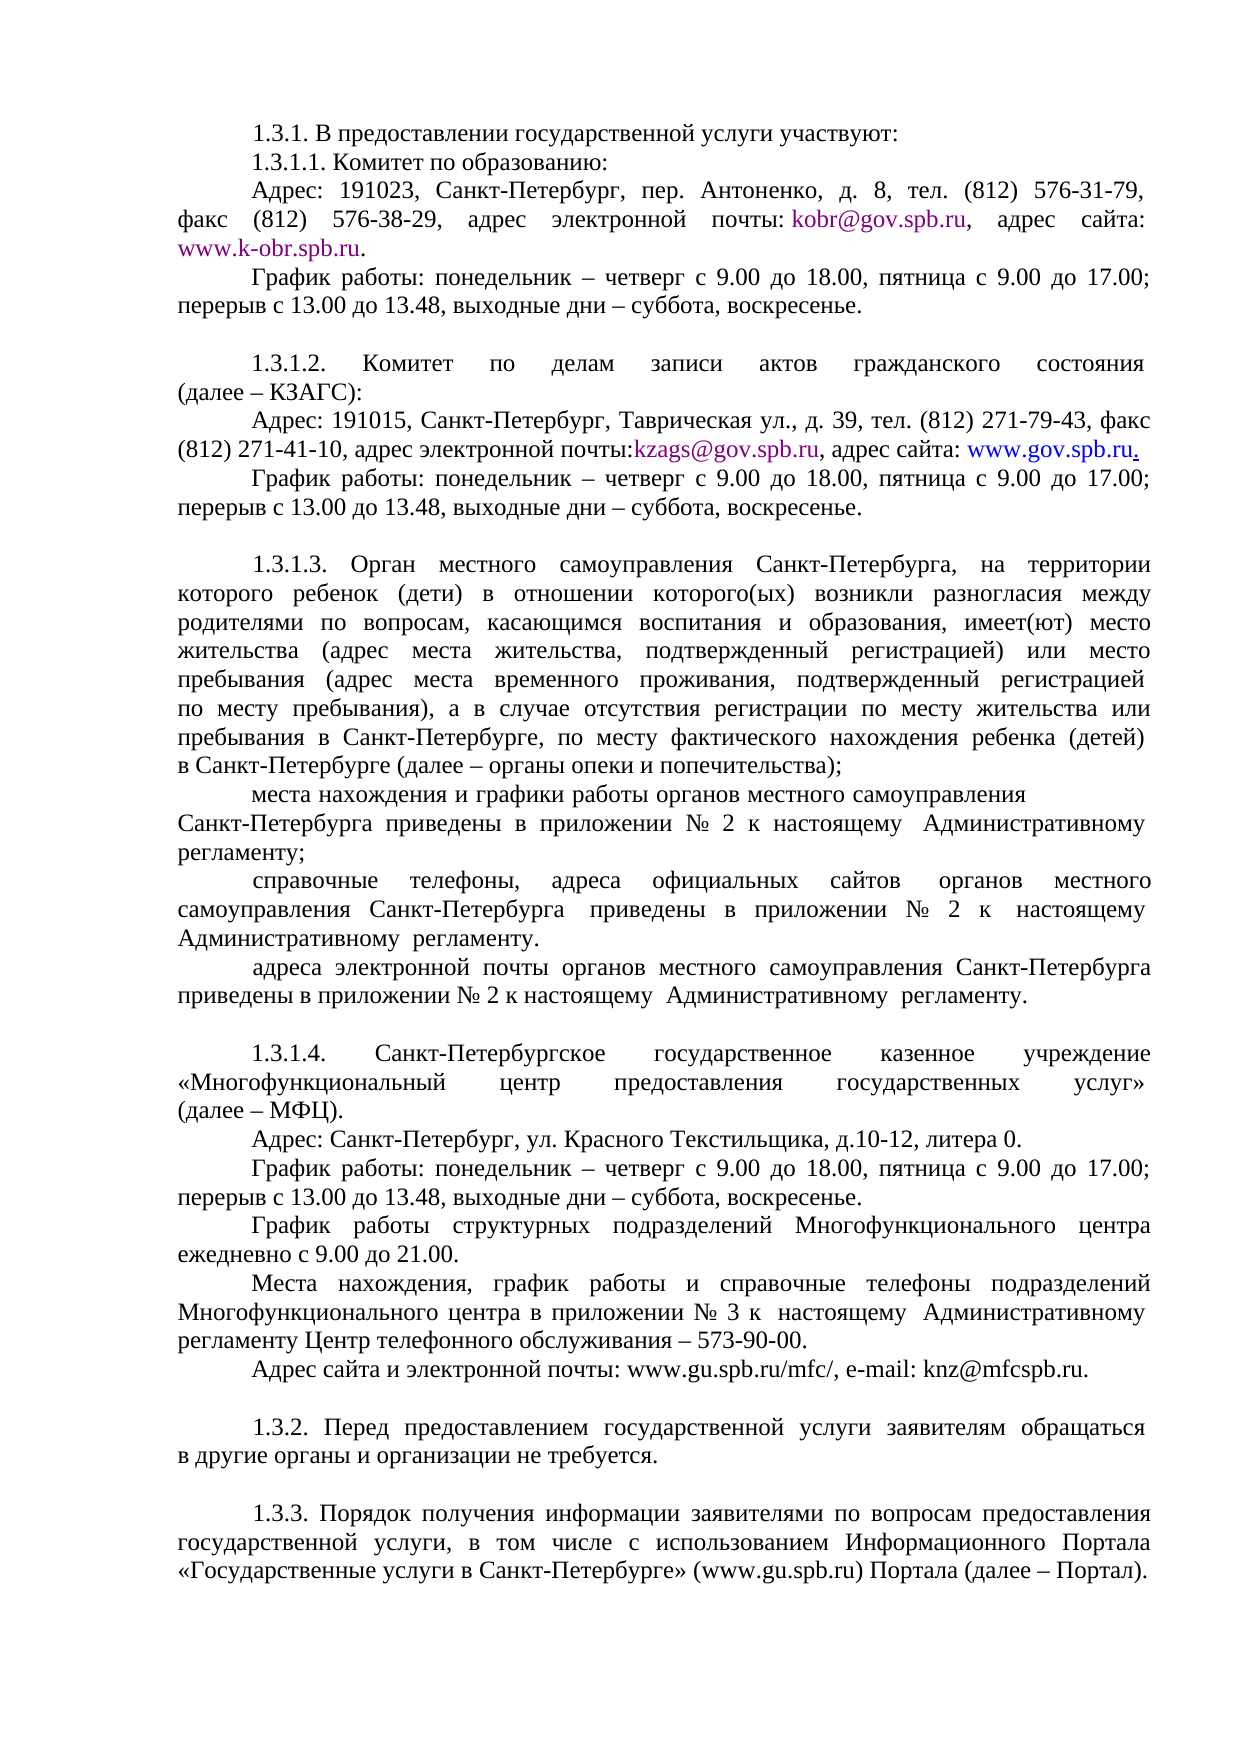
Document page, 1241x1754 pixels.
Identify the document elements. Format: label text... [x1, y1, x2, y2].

text Адрес сайта и электронной почты: www.gu.spb.ru/mfc/, e-mail: knz@mfcspb.ru. [177, 1354, 1152, 1383]
text 1.3.1.1. Комитет по образованию: [177, 147, 1152, 176]
text 1.3.3. Порядок получения информации заявителями по вопросам предоставления государственной услуги, в том числе с использованием Информационного Портала «Государственные услуги в Санкт-Петербурге» (www.gu.spb.ru) Портала (далее – Портал). [177, 1498, 1152, 1584]
text 1.3.1. В предоставлении государственной услуги участвуют: [177, 118, 1152, 147]
text График работы: понедельник – четверг с 9.00 до 18.00, пятница с 9.00 до 17.00; перерыв с 13.00 до 13.48, выходные дни – суббота, воскресенье. [177, 1153, 1152, 1211]
text Адрес: 191023, Санкт-Петербург, пер. Антоненко, д. 8, тел. (812) 576-31-79, факс (812) 576-38-29, адрес электронной почты: kobr@gov.spb.ru, адрес сайта: www.k-obr.spb.ru. [177, 176, 1152, 262]
text Адрес: Санкт-Петербург, ул. Красного Текстильщика, д.10-12, литера 0. [177, 1124, 1152, 1153]
text 1.3.1.2. Комитет по делам записи актов гражданского состояния (далее – КЗАГС): [177, 348, 1152, 406]
text 1.3.1.3. Орган местного самоуправления Санкт-Петербурга, на территории которого ребенок (дети) в отношении которого(ых) возникли разногласия между родителями по вопросам, касающимся воспитания и образования, имеет(ют) место жительства (адрес места жительства, подтвержденный регистрацией) или место пребывания (адрес места временного проживания, подтвержденный регистрацией по месту пребывания), а в случае отсутствия регистрации по месту жительства или пребывания в Санкт-Петербурге, по месту фактического нахождения ребенка (детей) в Санкт-Петербурге (далее – органы опеки и попечительства); [177, 549, 1152, 779]
text адреса электронной почты органов местного самоуправления Санкт-Петербурга приведены в приложении № 2 к настоящему Административному регламенту. [177, 952, 1152, 1009]
text 1.3.1.4. Санкт-Петербургское государственное казенное учреждение «Многофункциональный центр предоставления государственных услуг» (далее – МФЦ). [177, 1038, 1152, 1124]
text Места нахождения, график работы и справочные телефоны подразделений Многофункционального центра в приложении № 3 к настоящему Административному регламенту Центр телефонного обслуживания – 573-90-00. [177, 1268, 1152, 1354]
text 1.3.2. Перед предоставлением государственной услуги заявителям обращаться в другие органы и организации не требуется. [177, 1412, 1152, 1469]
text График работы: понедельник – четверг с 9.00 до 18.00, пятница с 9.00 до 17.00; перерыв с 13.00 до 13.48, выходные дни – суббота, воскресенье. [177, 463, 1152, 521]
text График работы: понедельник – четверг с 9.00 до 18.00, пятница с 9.00 до 17.00; перерыв с 13.00 до 13.48, выходные дни – суббота, воскресенье. [177, 262, 1152, 319]
text График работы структурных подразделений Многофункционального центра ежедневно с 9.00 до 21.00. [177, 1211, 1152, 1268]
text справочные телефоны, адреса официальных сайтов органов местного самоуправления Санкт-Петербурга приведены в приложении № 2 к настоящему Административному регламенту. [177, 866, 1152, 952]
text Адрес: 191015, Санкт-Петербург, Таврическая ул., д. 39, тел. (812) 271-79-43, факс (812) 271-41-10, адрес электронной почты:kzags@gov.spb.ru, адрес сайта: www.gov.spb.ru. [177, 406, 1152, 463]
text места нахождения и графики работы органов местного самоуправления Санкт-Петербурга приведены в приложении № 2 к настоящему Административному регламенту; [177, 779, 1152, 866]
